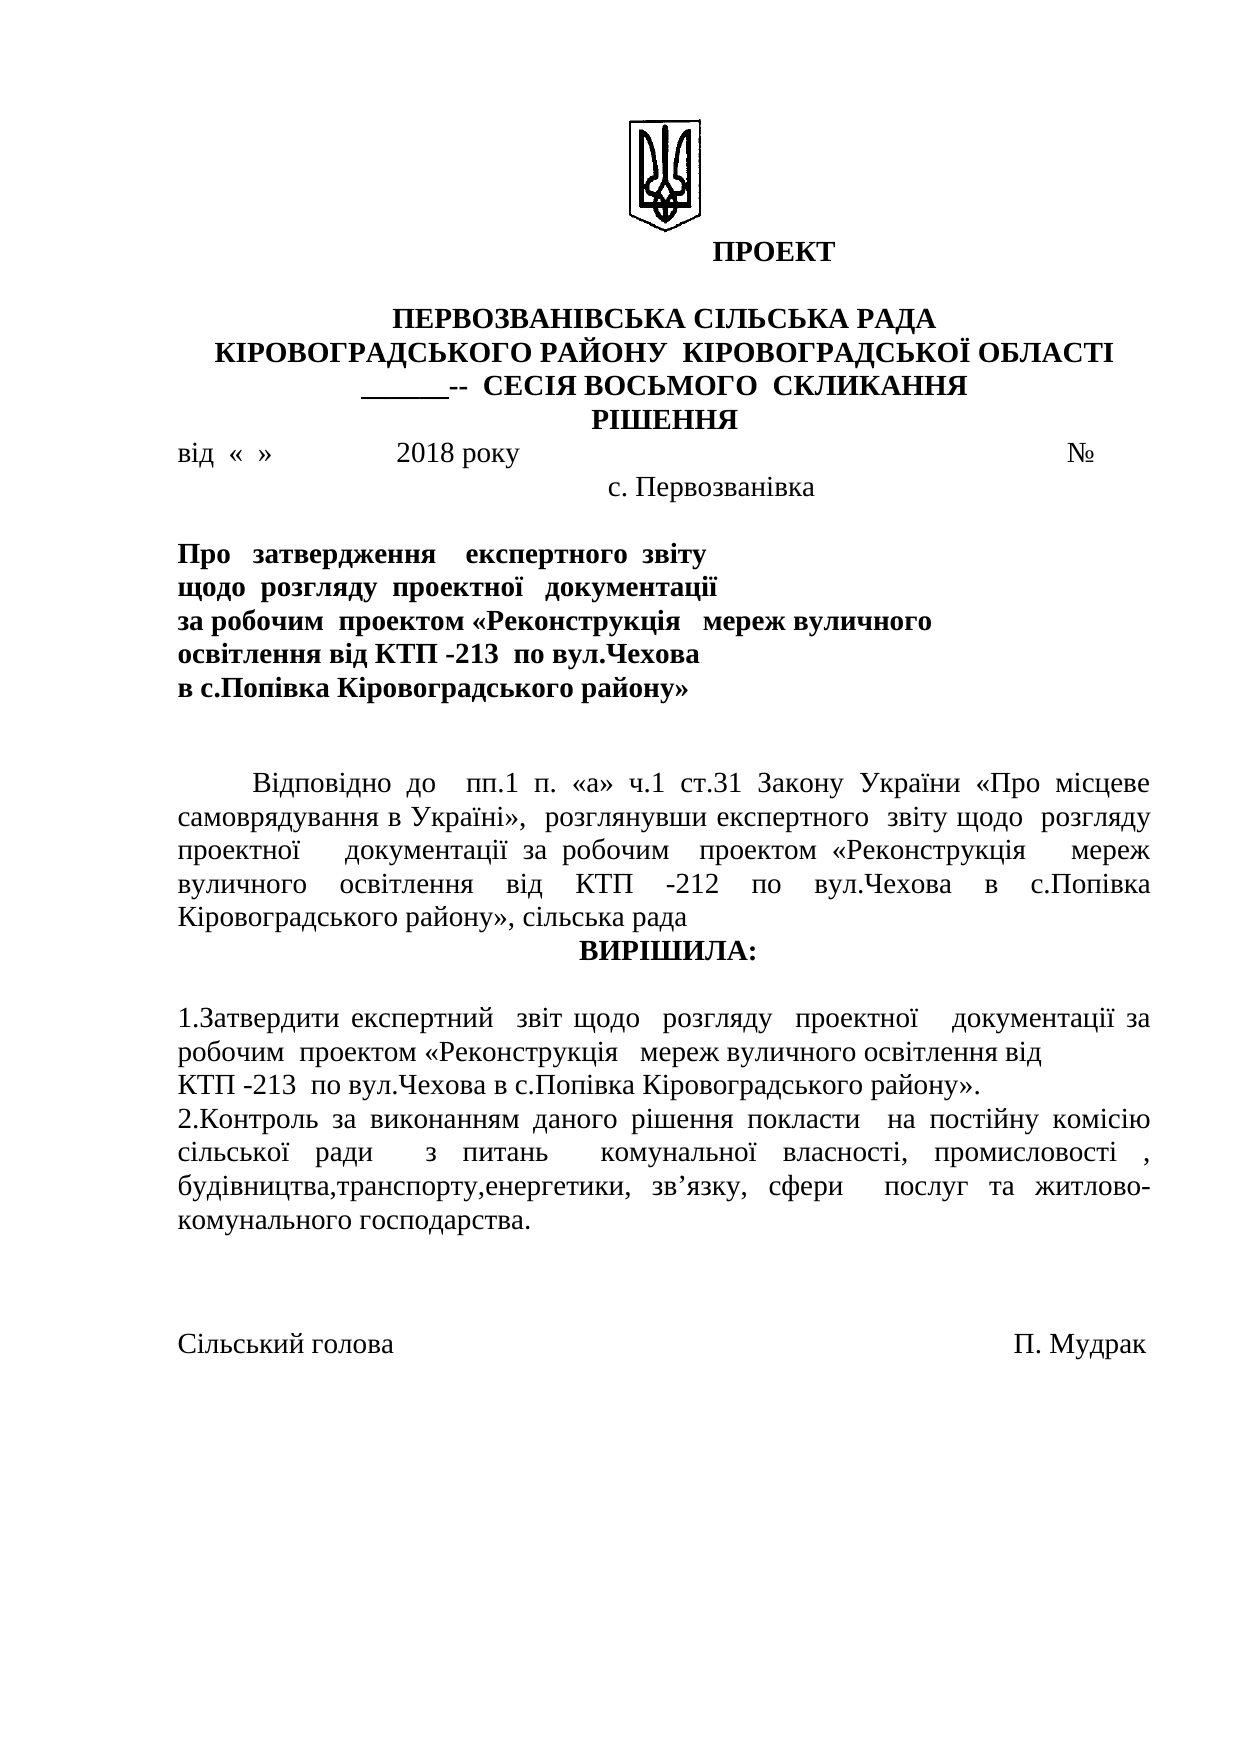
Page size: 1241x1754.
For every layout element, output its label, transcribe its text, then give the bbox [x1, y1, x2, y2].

text 2.Контроль за виконанням даного рішення покласти на постійну комісію сільської ради з питань комунальної власності, промисловості , будівництва,транспорту,енергетики, зв’язку, сфери послуг та житлово-комунального господарства. [177, 1101, 1152, 1237]
text КІРОВОГРАДСЬКОГО РАЙОНУ КІРОВОГРАДСЬКОЇ ОБЛАСТІ [177, 335, 1152, 368]
picture [626, 118, 703, 235]
text ______-- СЕСІЯ ВОСЬМОГО СКЛИКАННЯ [177, 368, 1152, 402]
text ВИРІШИЛА: [177, 933, 1152, 967]
text Сільський голова П. Мудрак [177, 1290, 1152, 1359]
text за робочим проектом «Реконструкція мереж вуличного [177, 603, 1152, 637]
text ПЕРВОЗВАНІВСЬКА СІЛЬСЬКА РАДА [177, 301, 1152, 335]
text від « » 2018 року № [177, 435, 1158, 469]
text в с.Попівка Кіровоградського району» [177, 670, 1152, 704]
text КТП -213 по вул.Чехова в с.Попівка Кіровоградського району». [177, 1067, 1152, 1101]
text Відповідно до пп.1 п. «а» ч.1 ст.31 Закону України «Про місцеве самоврядування в Україні», розглянувши експертного звіту щодо розгляду проектної документації за робочим проектом «Реконструкція мереж вуличного освітлення від КТП -212 по вул.Чехова в с.Попівка Кіровоградського району», сільська рада [177, 765, 1152, 933]
text щодо розгляду проектної документації [177, 569, 1152, 603]
text Про затвердження експертного звіту [177, 536, 1152, 569]
text с. Первозванівка [265, 469, 1158, 502]
text РІШЕННЯ [177, 402, 1152, 435]
text 1.Затвердити експертний звіт щодо розгляду проектної документації за робочим проектом «Реконструкція мереж вуличного освітлення від [177, 1000, 1152, 1067]
text ПРОЕКТ [177, 234, 1152, 268]
text освітлення від КТП -213 по вул.Чехова [177, 637, 1152, 670]
